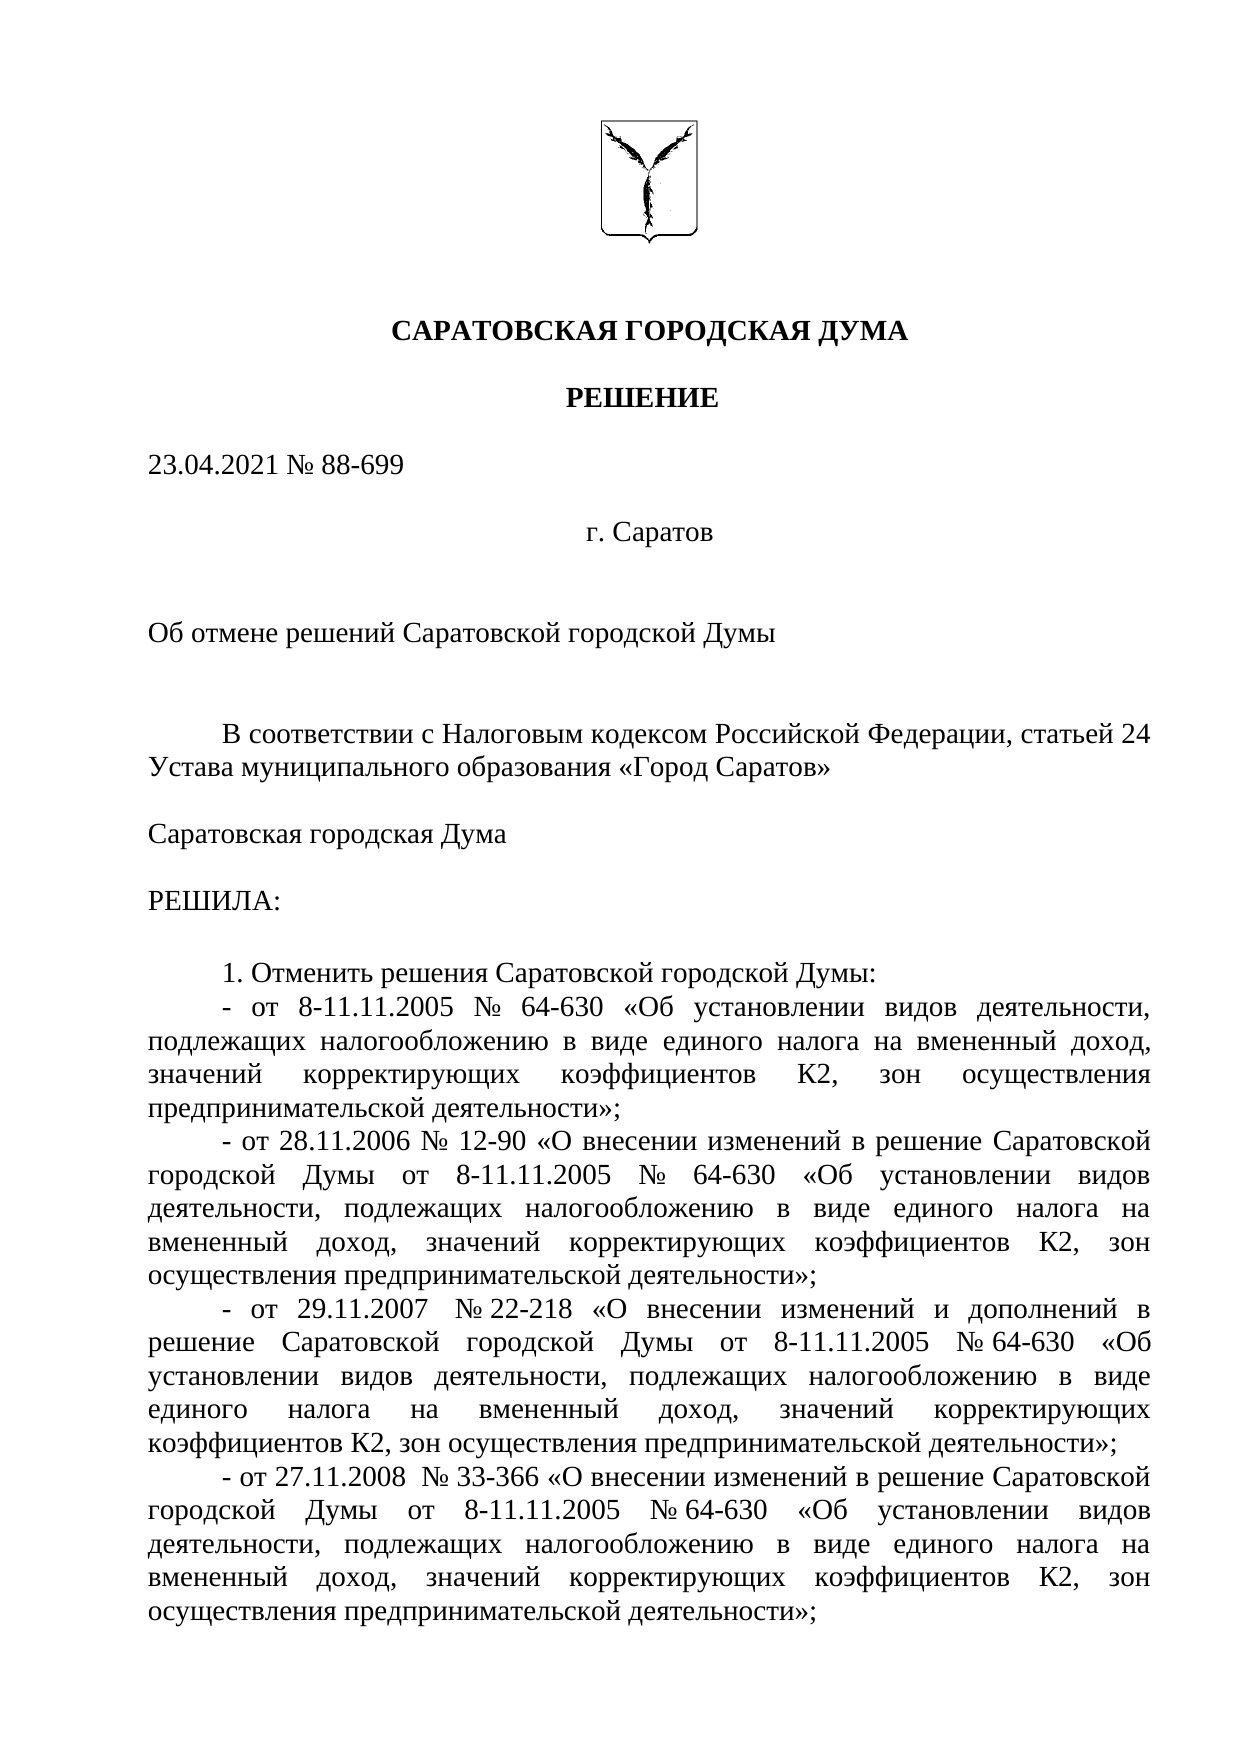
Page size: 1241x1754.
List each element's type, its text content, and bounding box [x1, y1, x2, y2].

text - от 27.11.2008 № 33-366 «О внесении изменений в решение Саратовской городской Думы от 8-11.11.2005 № 64-630 «Об установлении видов деятельности, подлежащих налогообложению в виде единого налога на вмененный доход, значений корректирующих коэффициентов К2, зон осуществления предпринимательской деятельности»; [148, 1459, 1152, 1626]
list РЕШЕНИЕ [148, 380, 1137, 414]
text В соответствии с Налоговым кодексом Российской Федерации, статьей 24 Устава муниципального образования «Город Саратов» [148, 716, 1152, 783]
text РЕШИЛА: [148, 883, 1152, 917]
text - от 28.11.2006 № 12-90 «О внесении изменений в решение Саратовской городской Думы от 8-11.11.2005 № 64-630 «Об установлении видов деятельности, подлежащих налогообложению в виде единого налога на вмененный доход, значений корректирующих коэффициентов К2, зон осуществления предпринимательской деятельности»; [148, 1123, 1152, 1291]
list г. Саратов [148, 514, 1152, 548]
text - от 8-11.11.2005 № 64-630 «Об установлении видов деятельности, подлежащих налогообложению в виде единого налога на вмененный доход, значений корректирующих коэффициентов К2, зон осуществления предпринимательской деятельности»; [148, 989, 1152, 1123]
list САРАТОВСКАЯ ГОРОДСКАЯ ДУМА [148, 313, 1152, 347]
list 23.04.2021 № 88-699 [148, 447, 1152, 481]
text Саратовская городская Дума [148, 816, 1152, 850]
text 1. Отменить решения Саратовской городской Думы: [148, 956, 1152, 989]
picture [599, 118, 700, 247]
text - от 29.11.2007 № 22-218 «О внесении изменений и дополнений в решение Саратовской городской Думы от 8-11.11.2005 № 64-630 «Об установлении видов деятельности, подлежащих налогообложению в виде единого налога на вмененный доход, значений корректирующих коэффициентов К2, зон осуществления предпринимательской деятельности»; [148, 1291, 1152, 1459]
text Об отмене решений Саратовской городской Думы [148, 615, 782, 649]
